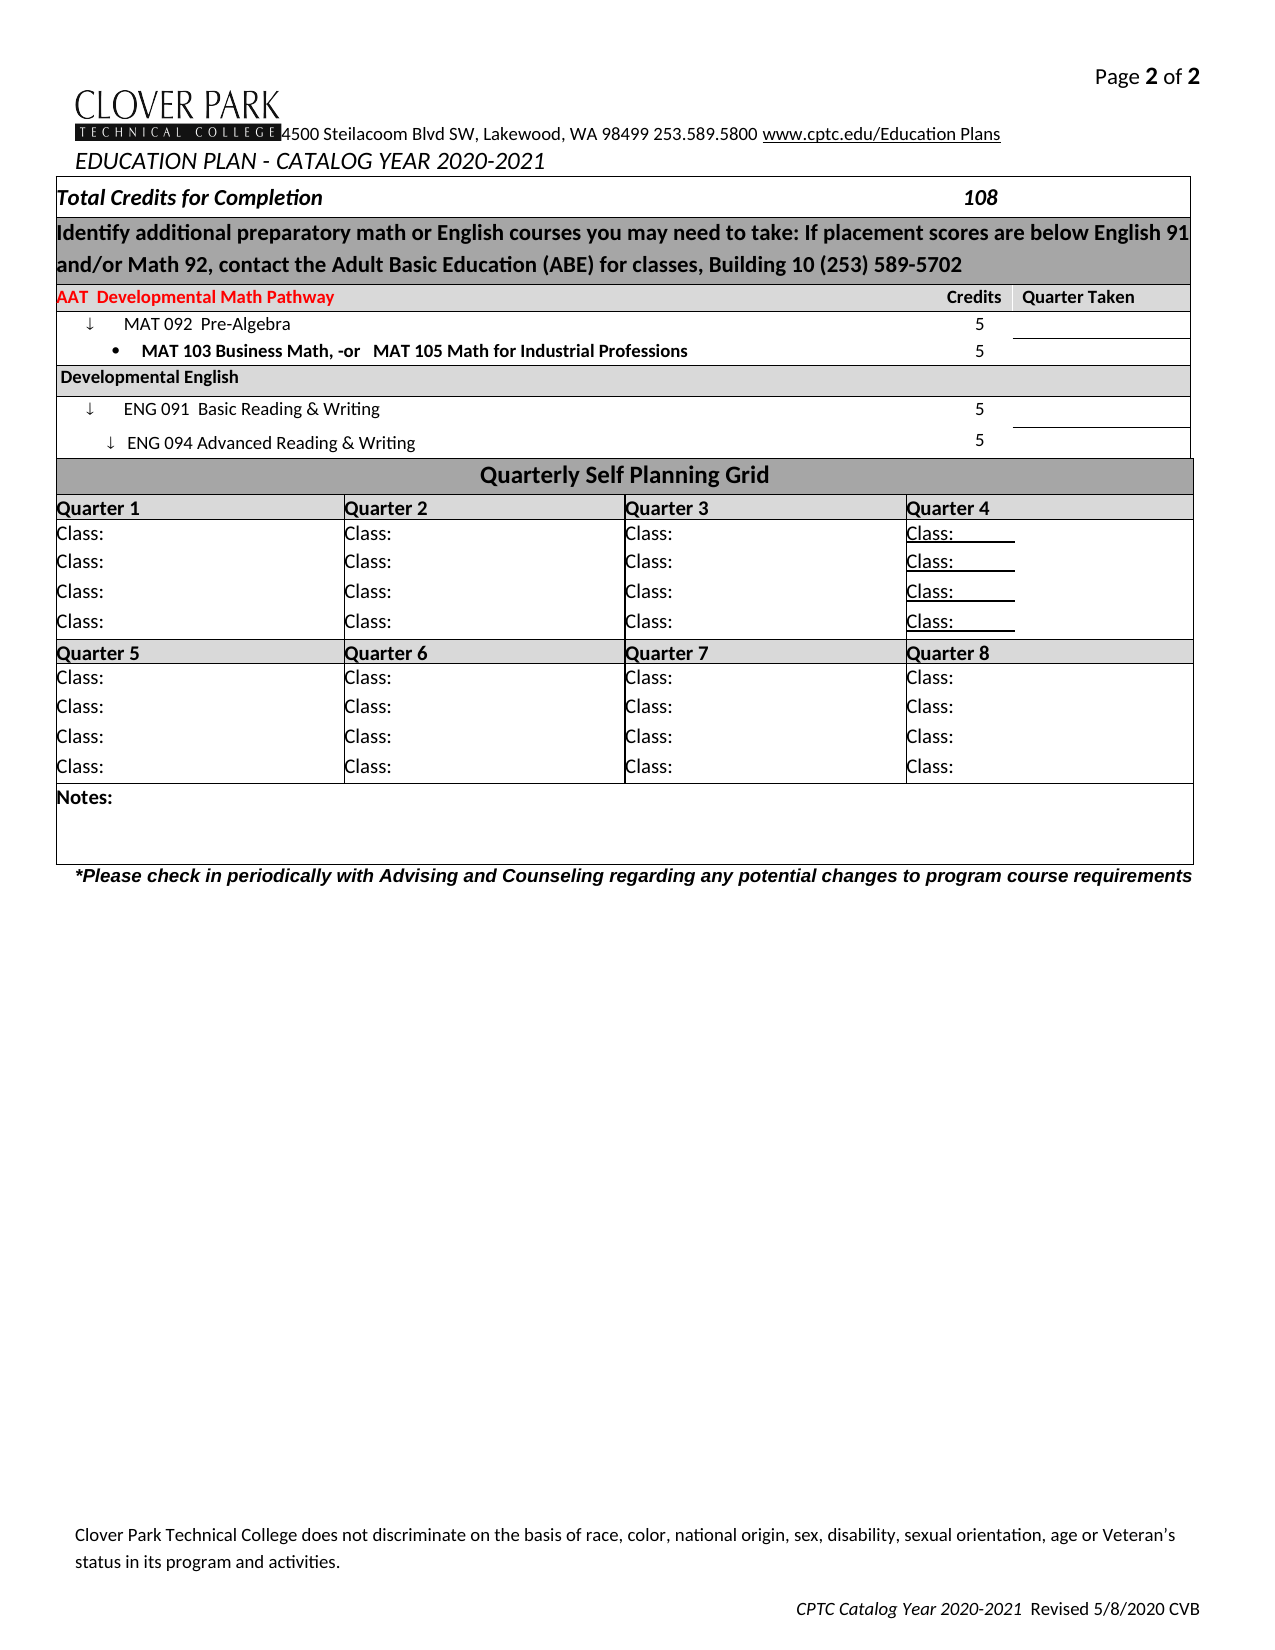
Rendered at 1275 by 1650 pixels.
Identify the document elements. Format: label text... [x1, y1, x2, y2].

table_cell 5 [947, 338, 1012, 365]
table_cell AAT Developmental Math Pathway [57, 285, 947, 311]
table_cell Class: [57, 753, 344, 783]
table_cell Quarter 1 [57, 495, 344, 519]
table_cell 5 [947, 312, 1012, 338]
table_cell Class: [626, 723, 906, 753]
table_cell Class: [626, 549, 906, 579]
table_cell Class: [57, 723, 344, 753]
table_cell Class: [345, 520, 624, 549]
table_cell Class: [57, 549, 344, 579]
table_cell Class: [907, 753, 1193, 783]
table_cell Quarter 6 [345, 640, 624, 663]
table_cell 108 [947, 177, 1012, 217]
table_cell Quarter 7 [626, 640, 906, 663]
table_cell MAT 092 Pre-Algebra [57, 312, 947, 338]
table_cell MAT 103 Business Math, -or MAT 105 Math for Industrial Professions [57, 338, 947, 365]
table_cell Class: [57, 664, 344, 693]
table_cell Class: [57, 579, 344, 609]
table_cell Class: [345, 693, 624, 723]
table_cell ENG 091 Basic Reading & Writing [57, 397, 947, 427]
table_cell Credits [947, 285, 1012, 311]
table_cell Class: [626, 753, 906, 783]
table_cell Class: [626, 579, 906, 609]
table_cell Class: [907, 609, 1193, 639]
table_cell Identify additional preparatory math or English courses you may need to take: If placement scores are below English 91 and/or Math 92, contact the Adult Basic Education (ABE) for classes, Building 10 (253) 589-5702 [57, 218, 1190, 284]
table_cell Class: [907, 693, 1193, 723]
table_cell Class: [345, 579, 624, 609]
table_cell Total Credits for Completion [57, 177, 947, 217]
table_cell Class: [907, 549, 1193, 579]
table_cell Class: [345, 664, 624, 693]
table_cell Quarter 3 [626, 495, 906, 519]
table_cell Developmental English [57, 366, 1190, 396]
table_cell Quarter 2 [345, 495, 624, 519]
table_cell [1013, 397, 1190, 427]
table_cell Quarterly Self Planning Grid [57, 459, 1193, 494]
table_cell Class: [345, 609, 624, 639]
table_cell Class: [626, 520, 906, 549]
table_cell Quarter 5 [57, 640, 344, 663]
table_cell Class: [626, 609, 906, 639]
table_cell [1013, 177, 1190, 217]
table_cell [1013, 312, 1190, 338]
table_cell Class: [907, 520, 1193, 549]
table_cell Class: [57, 520, 344, 549]
table_cell ENG 094 Advanced Reading & Writing [57, 427, 947, 458]
table_cell 5 [947, 397, 1012, 427]
table_cell Class: [907, 723, 1193, 753]
table_cell Class: [626, 693, 906, 723]
table_cell 5 [947, 427, 1012, 458]
table_cell [1013, 428, 1190, 458]
table_cell Class: [345, 549, 624, 579]
table_cell Class: [907, 579, 1193, 609]
table_cell Class: [57, 609, 344, 639]
table_cell Quarter Taken [1013, 285, 1190, 311]
table_cell Class: [345, 753, 624, 783]
table_cell Quarter 8 [907, 640, 1193, 663]
table_cell Notes: [57, 784, 1193, 864]
picture [75, 90, 282, 141]
table_cell Class: [907, 664, 1193, 693]
table_cell Class: [626, 664, 906, 693]
table_cell [1013, 339, 1190, 365]
text *Please check in periodically with Advising and Counseling regarding any potential changes to program course requirements [75, 865, 1200, 887]
table_cell Class: [345, 723, 624, 753]
table_cell Quarter 4 [907, 495, 1193, 519]
table_cell Class: [57, 693, 344, 723]
